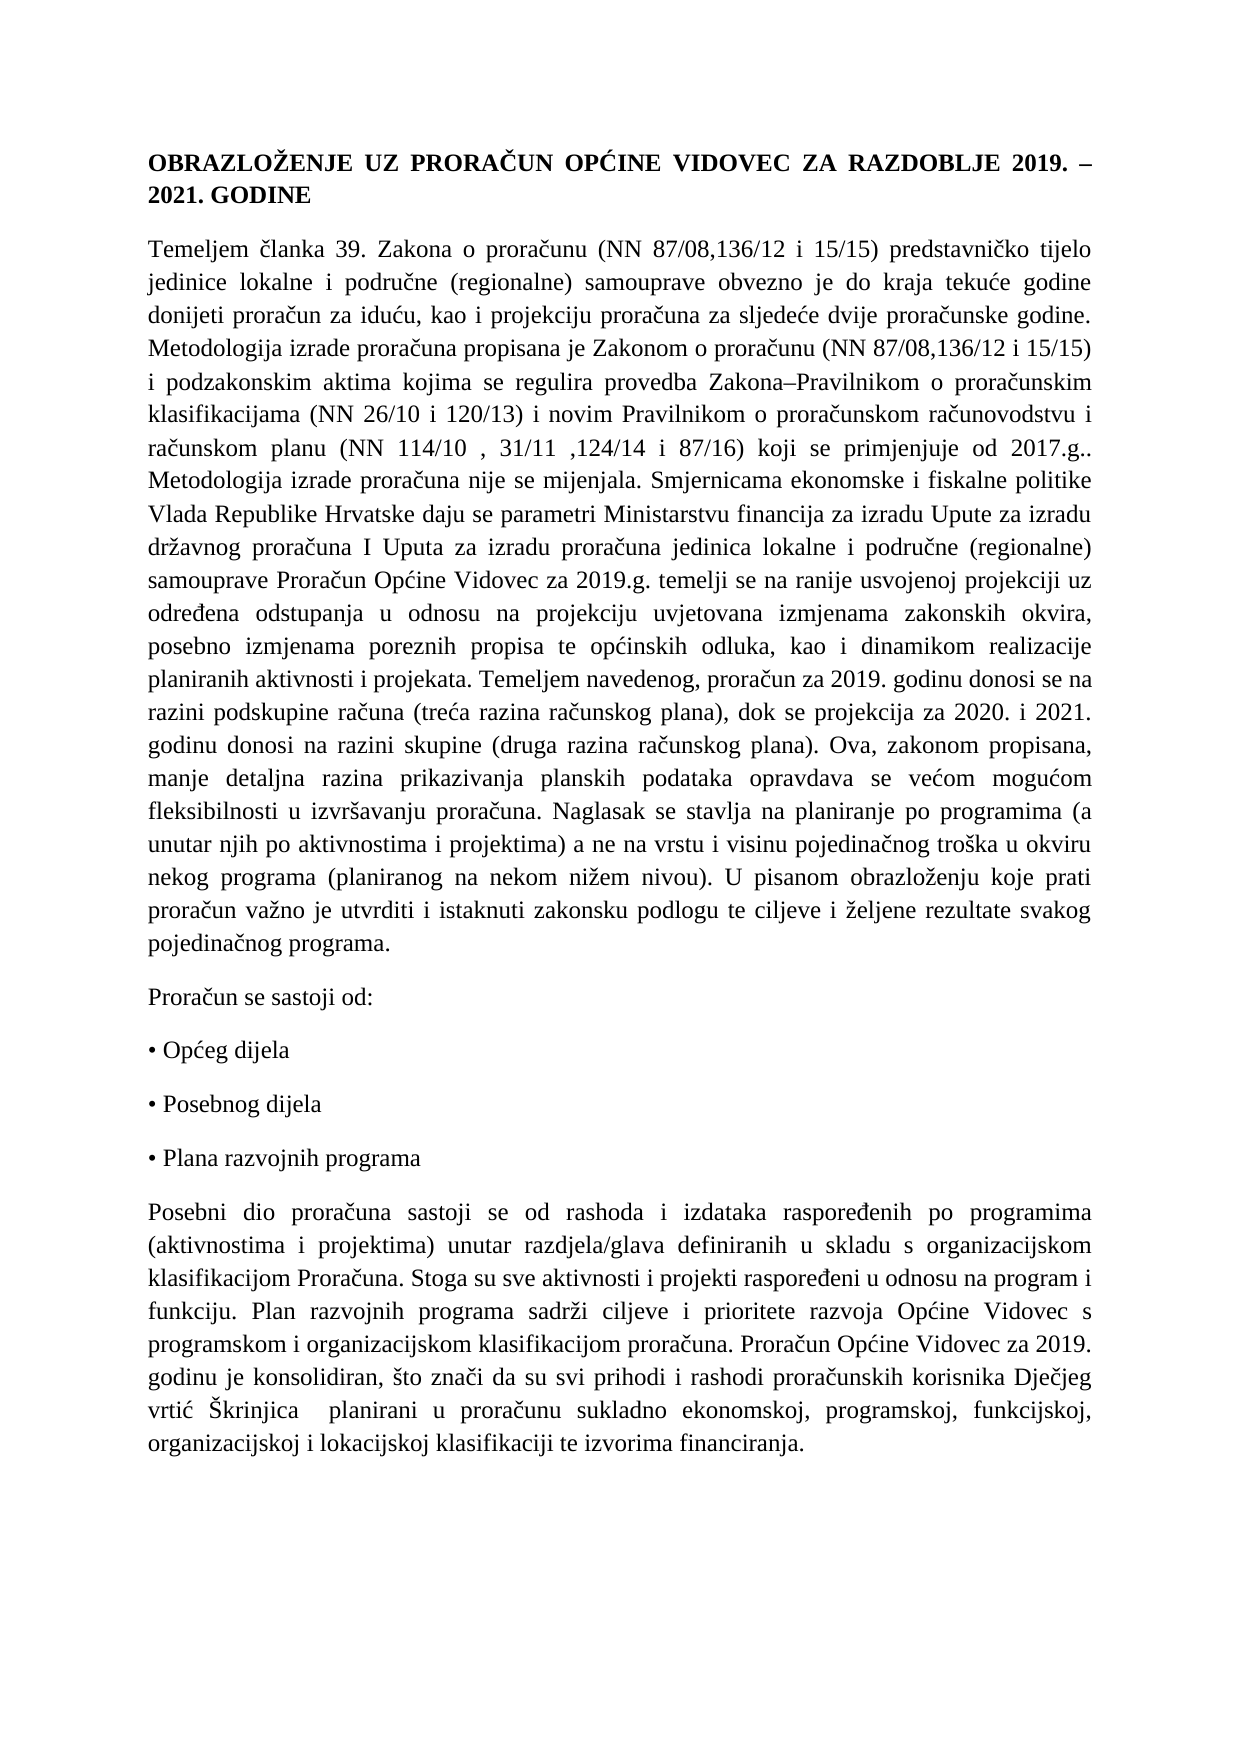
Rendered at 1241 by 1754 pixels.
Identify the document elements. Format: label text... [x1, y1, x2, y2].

text • Posebnog dijela [148, 1089, 1093, 1118]
text Proračun se sastoji od: [148, 982, 1093, 1011]
text Temeljem članka 39. Zakona o proračunu (NN 87/08,136/12 i 15/15) predstavničko tijelo jedinice lokalne i područne (regionalne) samouprave obvezno je do kraja tekuće godine donijeti proračun za iduću, kao i projekciju proračuna za sljedeće dvije proračunske godine. Metodologija izrade proračuna propisana je Zakonom o proračunu (NN 87/08,136/12 i 15/15) i podzakonskim aktima kojima se regulira provedba Zakona–Pravilnikom o proračunskim klasifikacijama (NN 26/10 i 120/13) i novim Pravilnikom o proračunskom računovodstvu i računskom planu (NN 114/10 , 31/11 ,124/14 i 87/16) koji se primjenjuje od 2017.g.. Metodologija izrade proračuna nije se mijenjala. Smjernicama ekonomske i fiskalne politike Vlada Republike Hrvatske daju se parametri Ministarstvu financija za izradu Upute za izradu državnog proračuna I Uputa za izradu proračuna jedinica lokalne i područne (regionalne) samouprave Proračun Općine Vidovec za 2019.g. temelji se na ranije usvojenoj projekciji uz određena odstupanja u odnosu na projekciju uvjetovana izmjenama zakonskih okvira, posebno izmjenama poreznih propisa te općinskih odluka, kao i dinamikom realizacije planiranih aktivnosti i projekata. Temeljem navedenog, proračun za 2019. godinu donosi se na razini podskupine računa (treća razina računskog plana), dok se projekcija za 2020. i 2021. godinu donosi na razini skupine (druga razina računskog plana). Ova, zakonom propisana, manje detaljna razina prikazivanja planskih podataka opravdava se većom mogućom fleksibilnosti u izvršavanju proračuna. Naglasak se stavlja na planiranje po programima (a unutar njih po aktivnostima i projektima) a ne na vrstu i visinu pojedinačnog troška u okviru nekog programa (planiranog na nekom nižem nivou). U pisanom obrazloženju koje prati proračun važno je utvrditi i istaknuti zakonsku podlogu te ciljeve i željene rezultate svakog pojedinačnog programa. [148, 234, 1093, 957]
text Posebni dio proračuna sastoji se od rashoda i izdataka raspoređenih po programima (aktivnostima i projektima) unutar razdjela/glava definiranih u skladu s organizacijskom klasifikacijom Proračuna. Stoga su sve aktivnosti i projekti raspoređeni u odnosu na program i funkciju. Plan razvojnih programa sadrži ciljeve i prioritete razvoja Općine Vidovec s programskom i organizacijskom klasifikacijom proračuna. Proračun Općine Vidovec za 2019. godinu je konsolidiran, što znači da su svi prihodi i rashodi proračunskih korisnika Dječjeg vrtić Škrinjica planirani u proračunu sukladno ekonomskoj, programskoj, funkcijskoj, organizacijskoj i lokacijskoj klasifikaciji te izvorima financiranja. [148, 1197, 1093, 1457]
text • Općeg dijela [148, 1036, 1093, 1064]
text OBRAZLOŽENJE UZ PRORAČUN OPĆINE VIDOVEC ZA RAZDOBLJE 2019. – 2021. GODINE [148, 148, 1093, 209]
text • Plana razvojnih programa [148, 1143, 1093, 1172]
